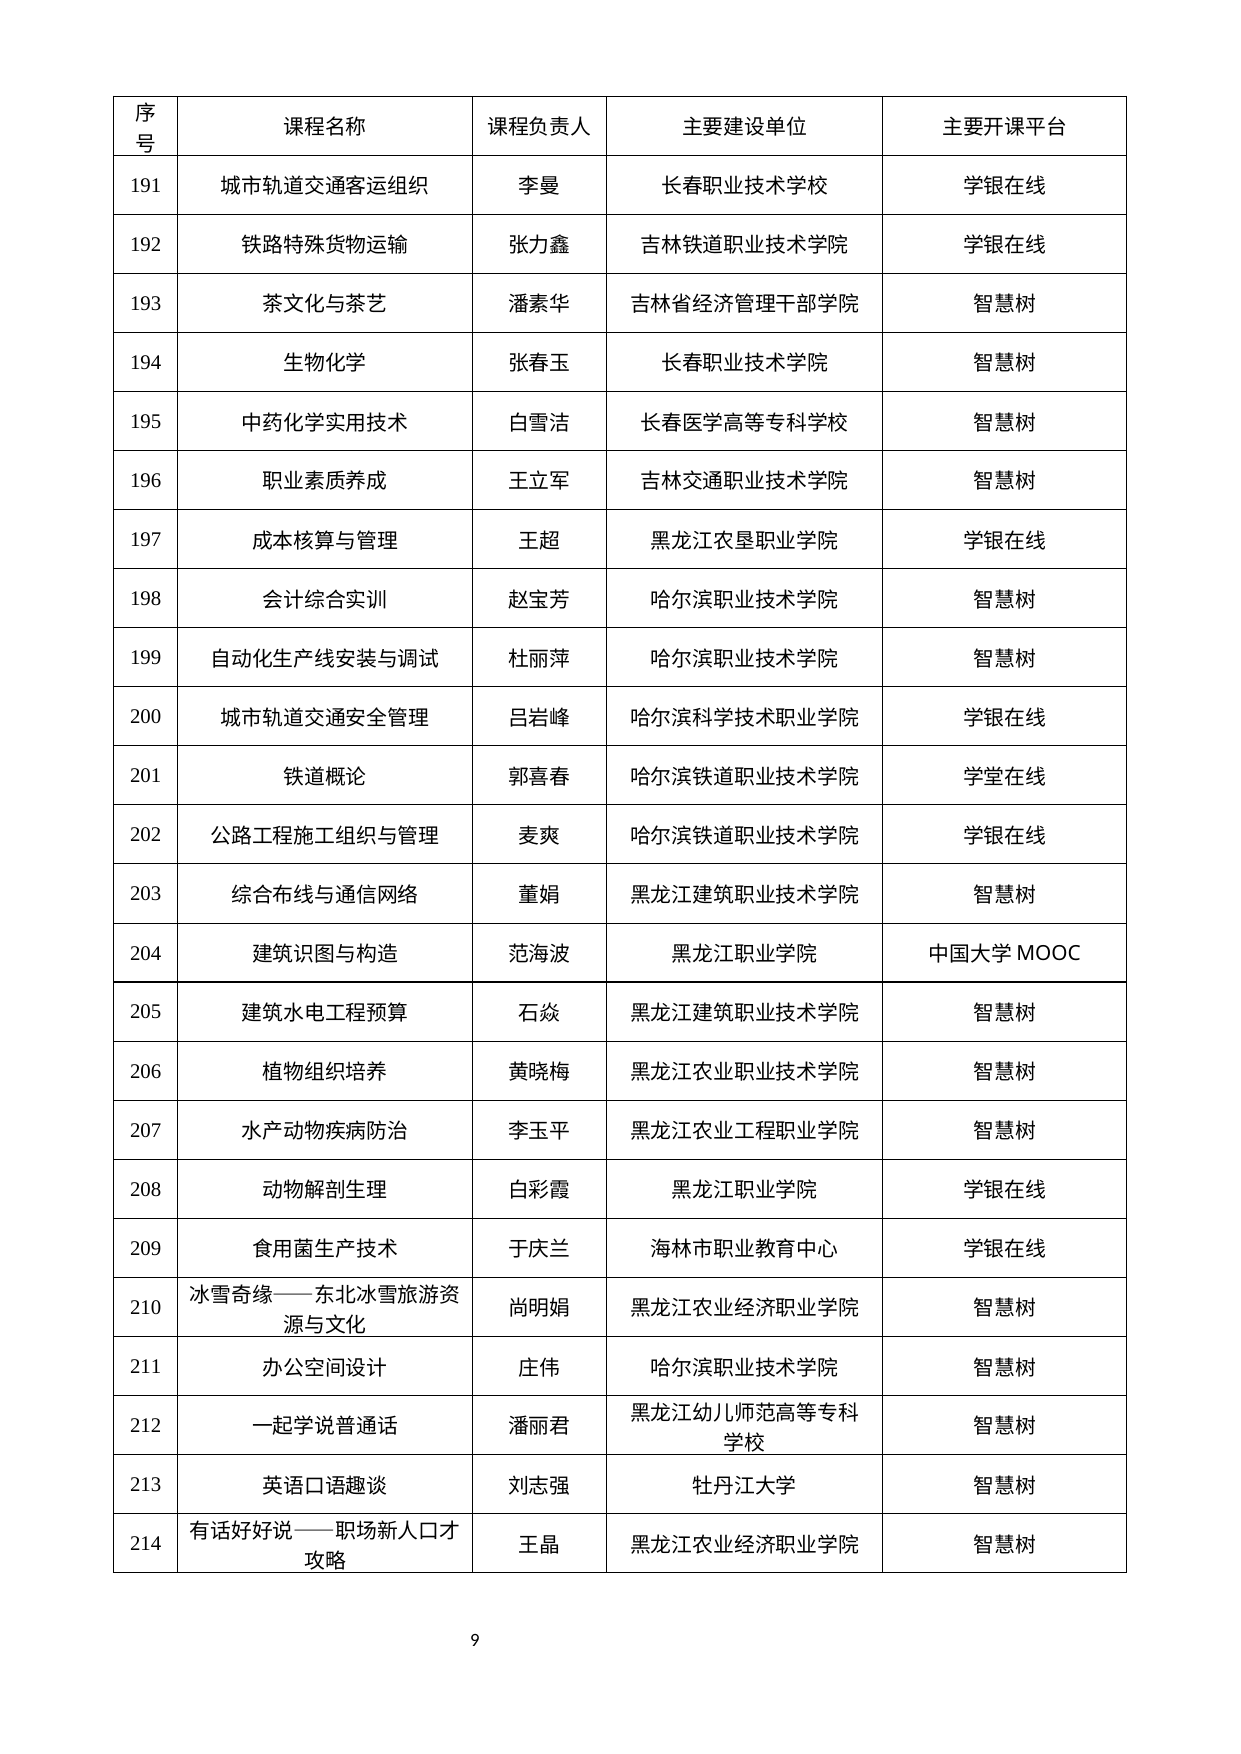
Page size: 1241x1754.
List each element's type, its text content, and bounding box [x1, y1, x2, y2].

table_cell 智慧树 [883, 1278, 1126, 1336]
table_cell 黑龙江农业工程职业学院 [607, 1101, 882, 1159]
table_cell 王晶 [473, 1514, 606, 1572]
table_cell 哈尔滨科学技术职业学院 [607, 687, 882, 745]
table_cell 黑龙江农业职业技术学院 [607, 1042, 882, 1099]
table_header 序号 [114, 97, 177, 154]
table_cell 209 [114, 1219, 177, 1277]
table_cell 193 [114, 274, 177, 332]
table_cell 冰雪奇缘——东北冰雪旅游资源与文化 [178, 1278, 472, 1336]
table_header 主要建设单位 [607, 97, 882, 154]
table_cell 智慧树 [883, 864, 1126, 922]
table_cell 张力鑫 [473, 215, 606, 273]
table_cell 203 [114, 864, 177, 922]
table_cell 长春医学高等专科学校 [607, 392, 882, 450]
table_cell 吉林交通职业技术学院 [607, 451, 882, 509]
table_cell 李曼 [473, 156, 606, 214]
table_cell 王超 [473, 510, 606, 568]
table_cell 204 [114, 924, 177, 981]
table_cell 食用菌生产技术 [178, 1219, 472, 1277]
table_cell 潘素华 [473, 274, 606, 332]
table_cell 吕岩峰 [473, 687, 606, 745]
table_cell 长春职业技术学校 [607, 156, 882, 214]
table_cell 学银在线 [883, 805, 1126, 863]
table_cell 铁路特殊货物运输 [178, 215, 472, 273]
table_cell 黑龙江职业学院 [607, 1160, 882, 1218]
table_cell 综合布线与通信网络 [178, 864, 472, 922]
table_cell 职业素质养成 [178, 451, 472, 509]
table_cell 198 [114, 569, 177, 627]
table_cell 尚明娟 [473, 1278, 606, 1336]
table_header 课程负责人 [473, 97, 606, 154]
table_cell 于庆兰 [473, 1219, 606, 1277]
table_cell 206 [114, 1042, 177, 1099]
table_cell 智慧树 [883, 274, 1126, 332]
table_cell 学堂在线 [883, 746, 1126, 804]
table_cell 195 [114, 392, 177, 450]
table_cell 214 [114, 1514, 177, 1572]
table_cell 智慧树 [883, 983, 1126, 1041]
table_cell 吉林铁道职业技术学院 [607, 215, 882, 273]
table_cell 中国大学MOOC [883, 924, 1126, 981]
table_cell 黑龙江建筑职业技术学院 [607, 864, 882, 922]
table_cell 智慧树 [883, 1455, 1126, 1513]
table_cell 学银在线 [883, 687, 1126, 745]
table_cell 一起学说普通话 [178, 1396, 472, 1454]
table_cell 有话好好说——职场新人口才攻略 [178, 1514, 472, 1572]
table_cell 学银在线 [883, 510, 1126, 568]
table_cell 建筑识图与构造 [178, 924, 472, 981]
table_cell 智慧树 [883, 628, 1126, 686]
table_cell 196 [114, 451, 177, 509]
table_cell 石焱 [473, 983, 606, 1041]
table_cell 黑龙江幼儿师范高等专科 学校 [607, 1396, 882, 1454]
table_cell 茶文化与茶艺 [178, 274, 472, 332]
table_cell 智慧树 [883, 1042, 1126, 1099]
table_cell 智慧树 [883, 392, 1126, 450]
table_cell 刘志强 [473, 1455, 606, 1513]
table_cell 200 [114, 687, 177, 745]
table_cell 建筑水电工程预算 [178, 983, 472, 1041]
table_cell 210 [114, 1278, 177, 1336]
table_cell 城市轨道交通客运组织 [178, 156, 472, 214]
table_cell 自动化生产线安装与调试 [178, 628, 472, 686]
table_cell 智慧树 [883, 1101, 1126, 1159]
table_cell 202 [114, 805, 177, 863]
table_header 课程名称 [178, 97, 472, 154]
table_cell 智慧树 [883, 1337, 1126, 1395]
table_cell 黑龙江职业学院 [607, 924, 882, 981]
table_cell 潘丽君 [473, 1396, 606, 1454]
table_cell 董娟 [473, 864, 606, 922]
table_cell 211 [114, 1337, 177, 1395]
table_cell 郭喜春 [473, 746, 606, 804]
table_cell 城市轨道交通安全管理 [178, 687, 472, 745]
table_cell 办公空间设计 [178, 1337, 472, 1395]
table_cell 哈尔滨职业技术学院 [607, 569, 882, 627]
table_cell 194 [114, 333, 177, 391]
table_cell 智慧树 [883, 1396, 1126, 1454]
table_cell 动物解剖生理 [178, 1160, 472, 1218]
table_cell 麦爽 [473, 805, 606, 863]
table_cell 赵宝芳 [473, 569, 606, 627]
table_cell 生物化学 [178, 333, 472, 391]
table_cell 192 [114, 215, 177, 273]
table_cell 黑龙江农垦职业学院 [607, 510, 882, 568]
table_cell 黄晓梅 [473, 1042, 606, 1099]
table_cell 智慧树 [883, 1514, 1126, 1572]
table_cell 植物组织培养 [178, 1042, 472, 1099]
table_cell 白彩霞 [473, 1160, 606, 1218]
table_cell 黑龙江农业经济职业学院 [607, 1278, 882, 1336]
table_cell 王立军 [473, 451, 606, 509]
table_cell 199 [114, 628, 177, 686]
table_cell 哈尔滨职业技术学院 [607, 628, 882, 686]
table_cell 学银在线 [883, 215, 1126, 273]
table_cell 哈尔滨铁道职业技术学院 [607, 805, 882, 863]
table_cell 智慧树 [883, 451, 1126, 509]
table_cell 牡丹江大学 [607, 1455, 882, 1513]
table_cell 张春玉 [473, 333, 606, 391]
table_cell 成本核算与管理 [178, 510, 472, 568]
table_cell 水产动物疾病防治 [178, 1101, 472, 1159]
table_cell 长春职业技术学院 [607, 333, 882, 391]
table_cell 学银在线 [883, 1219, 1126, 1277]
table_cell 铁道概论 [178, 746, 472, 804]
table_cell 杜丽萍 [473, 628, 606, 686]
table_cell 智慧树 [883, 333, 1126, 391]
table_cell 智慧树 [883, 569, 1126, 627]
table_cell 吉林省经济管理干部学院 [607, 274, 882, 332]
table_cell 庄伟 [473, 1337, 606, 1395]
table_cell 191 [114, 156, 177, 214]
table_cell 哈尔滨铁道职业技术学院 [607, 746, 882, 804]
table_cell 205 [114, 983, 177, 1041]
table_cell 207 [114, 1101, 177, 1159]
table_cell 李玉平 [473, 1101, 606, 1159]
table_cell 学银在线 [883, 1160, 1126, 1218]
table_cell 201 [114, 746, 177, 804]
table_cell 白雪洁 [473, 392, 606, 450]
table_cell 208 [114, 1160, 177, 1218]
table_cell 英语口语趣谈 [178, 1455, 472, 1513]
table_cell 212 [114, 1396, 177, 1454]
table_cell 197 [114, 510, 177, 568]
table_cell 中药化学实用技术 [178, 392, 472, 450]
table_cell 范海波 [473, 924, 606, 981]
table_cell 黑龙江农业经济职业学院 [607, 1514, 882, 1572]
table_cell 会计综合实训 [178, 569, 472, 627]
table_cell 哈尔滨职业技术学院 [607, 1337, 882, 1395]
table_cell 海林市职业教育中心 [607, 1219, 882, 1277]
table_header 主要开课平台 [883, 97, 1126, 154]
table_cell 学银在线 [883, 156, 1126, 214]
table_cell 黑龙江建筑职业技术学院 [607, 983, 882, 1041]
table_cell 213 [114, 1455, 177, 1513]
table_cell 公路工程施工组织与管理 [178, 805, 472, 863]
